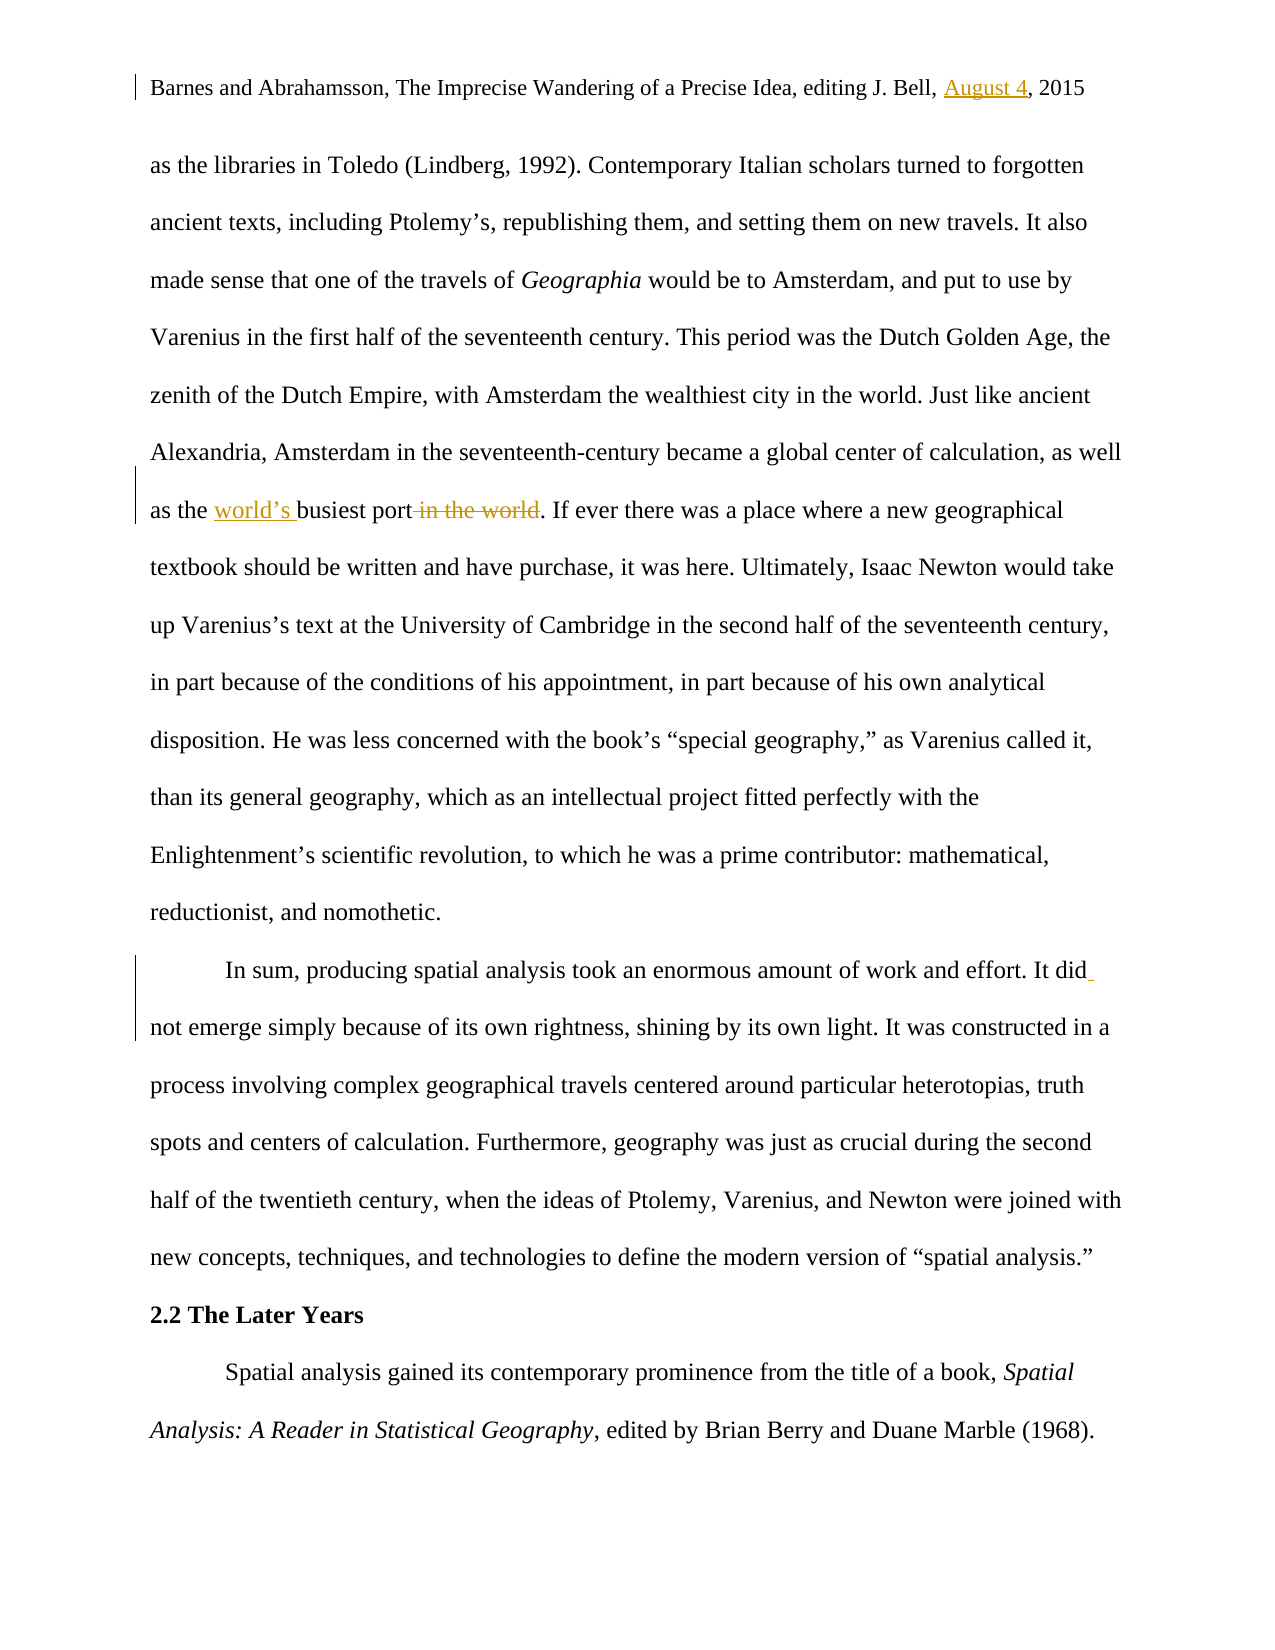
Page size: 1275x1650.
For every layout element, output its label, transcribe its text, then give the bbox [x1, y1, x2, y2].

text 2.2 The Later Years [150, 1300, 1125, 1329]
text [150, 150, 1125, 926]
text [150, 1357, 1125, 1444]
text In sum, producing spatial analysis took an enormous amount of work and effort. It didnot emerge simply because of its own rightness, shining by its own light. It was constructed in a process involving complex geographical travels centered around particular heterotopias, truth spots and centers of calculation. Furthermore, geography was just as crucial during the second half of the twentieth century, when the ideas of Ptolemy, Varenius, and Newton were joined with new concepts, techniques, and technologies to define the modern version of “spatial analysis.” [150, 955, 1125, 1271]
